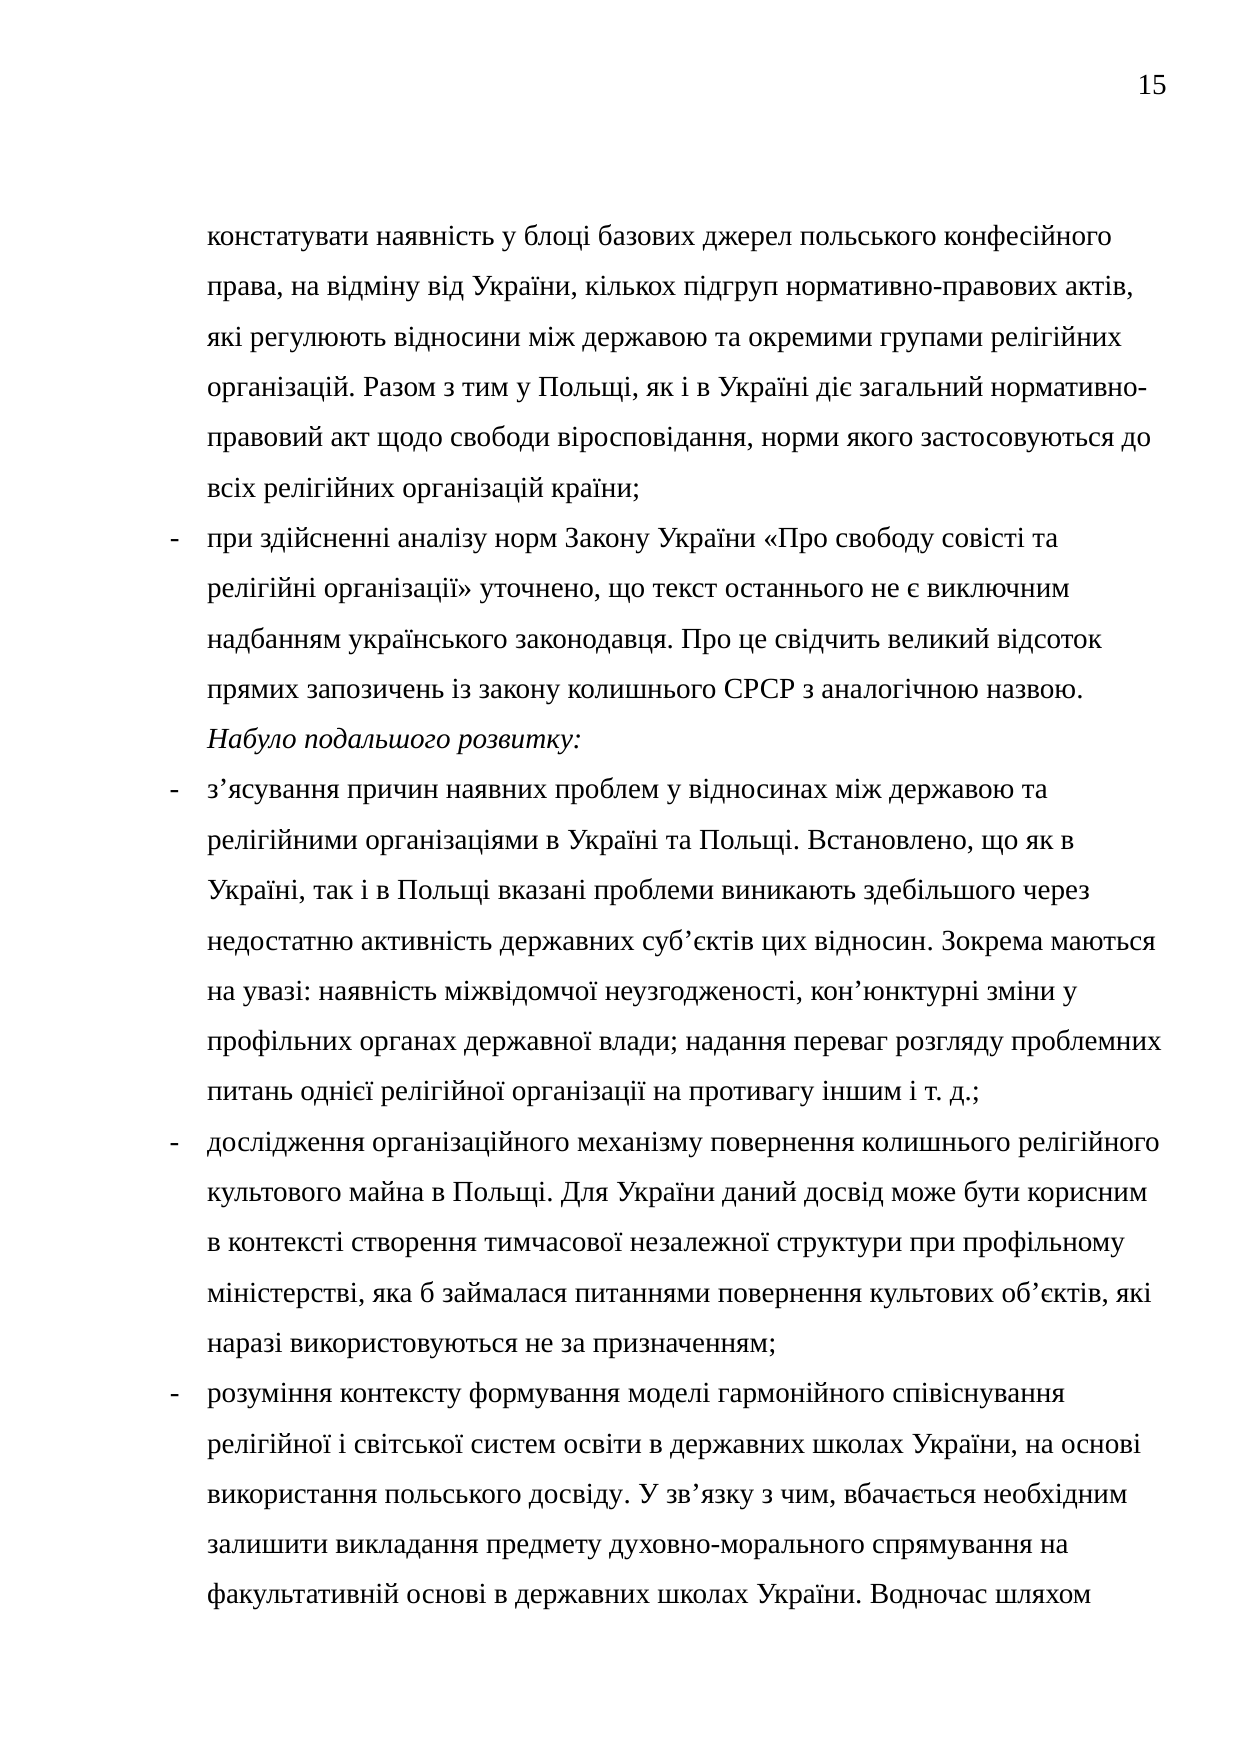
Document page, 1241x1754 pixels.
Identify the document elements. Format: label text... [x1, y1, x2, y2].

text Набуло подальшого розвитку: [207, 721, 1166, 755]
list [169, 1375, 1166, 1610]
list з’ясування причин наявних проблем у відносинах між державою та релігійними організаціями в Україні та Польщі. Встановлено, що як в Україні, так і в Польщі вказані проблеми виникають здебільшого через недостатню активність державних суб’єктів цих відносин. Зокрема маються на увазі: наявність міжвідомчої неузгодженості, кон’юнктурні зміни у профільних органах державної влади; надання переваг розгляду проблемних питань однієї релігійної організації на противагу іншим і т. д.; [169, 772, 1166, 1107]
list при здійсненні аналізу норм Закону України «Про свободу совісті та релігійні організації» уточнено, що текст останнього не є виключним надбанням українського законодавця. Про це свідчить великий відсоток прямих запозичень із закону колишнього СРСР з аналогічною назвою. [169, 520, 1166, 704]
list дослідження організаційного механізму повернення колишнього релігійного культового майна в Польщі. Для України даний досвід може бути корисним в контексті створення тимчасової незалежної структури при профільному міністерстві, яка б займалася питаннями повернення культових об’єктів, які наразі використовуються не за призначенням; [169, 1124, 1166, 1359]
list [169, 218, 1166, 503]
